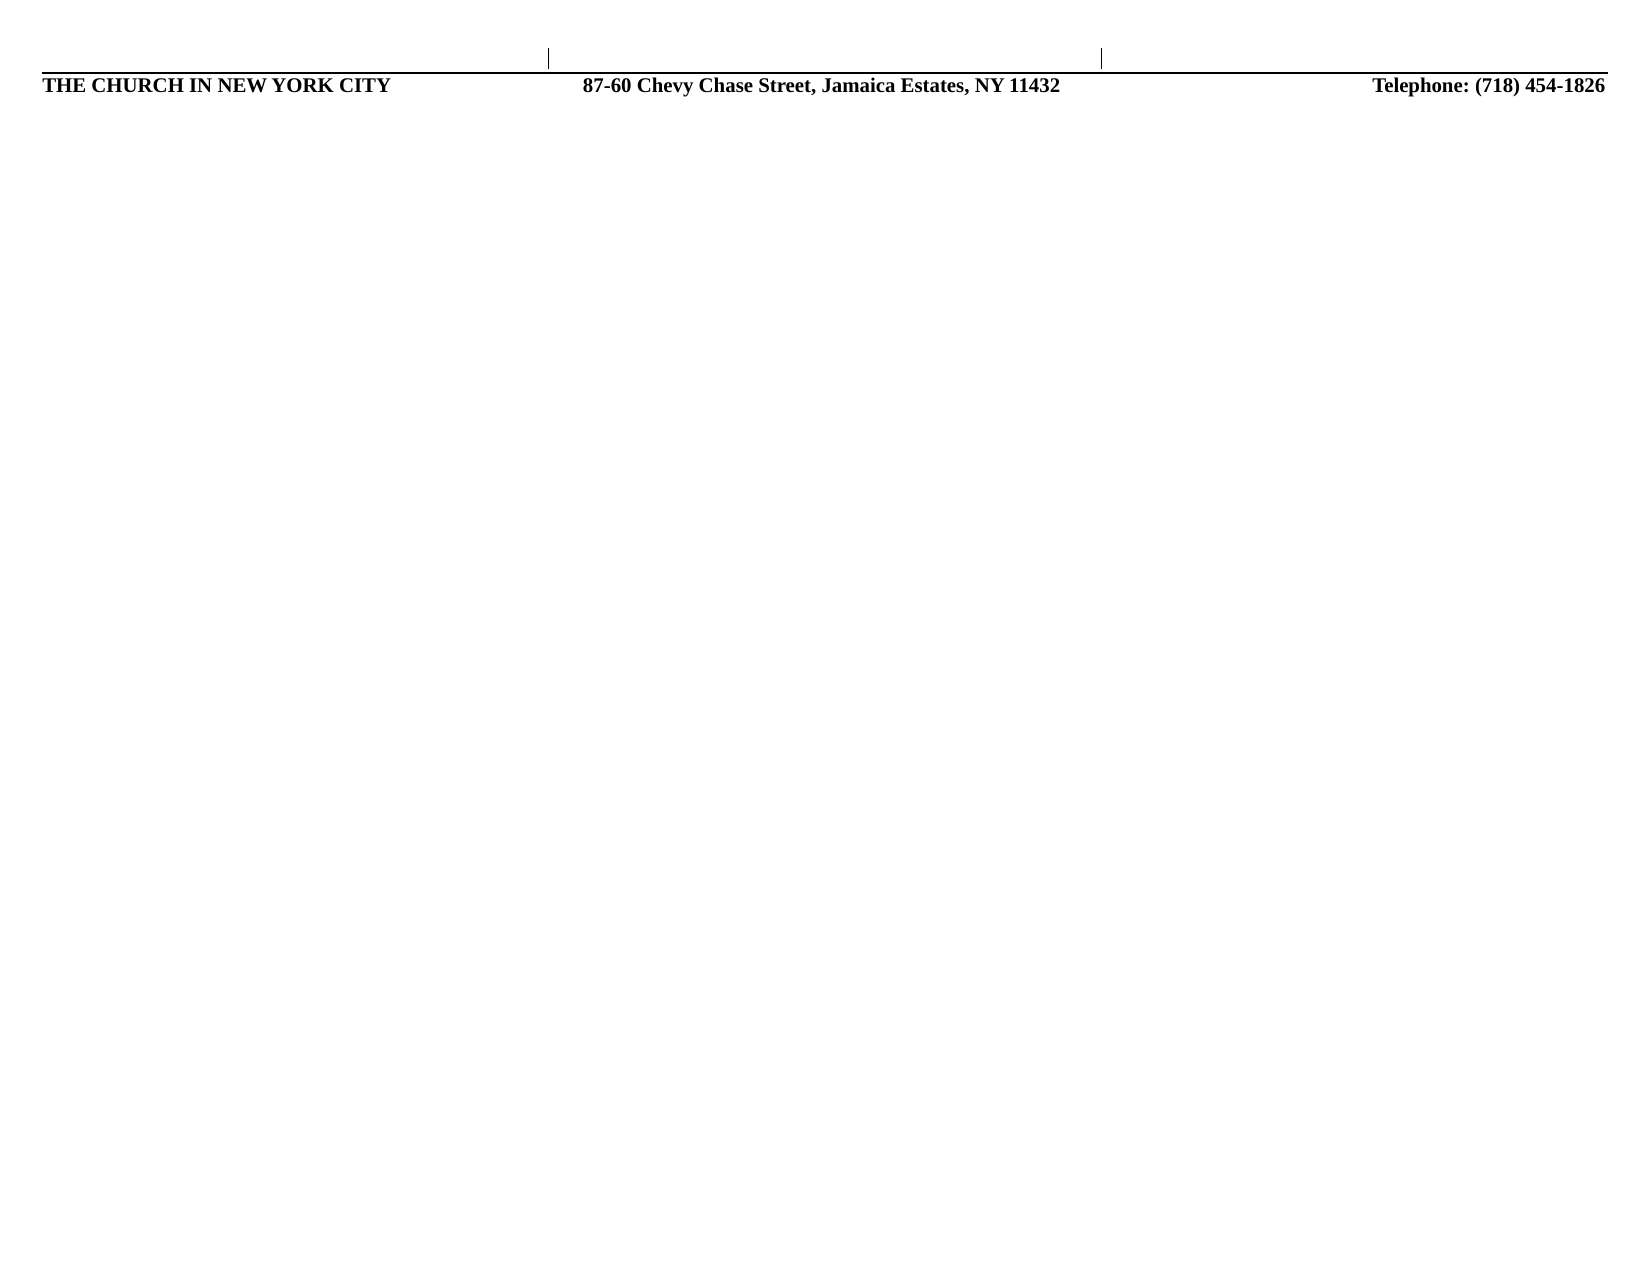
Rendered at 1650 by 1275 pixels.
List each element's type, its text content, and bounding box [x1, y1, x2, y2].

text THE CHURCH IN NEW YORK CITY 87-60 Chevy Chase Street, Jamaica Estates, NY 11432 Telephone: (718) 454-1826 [42, 74, 1608, 96]
